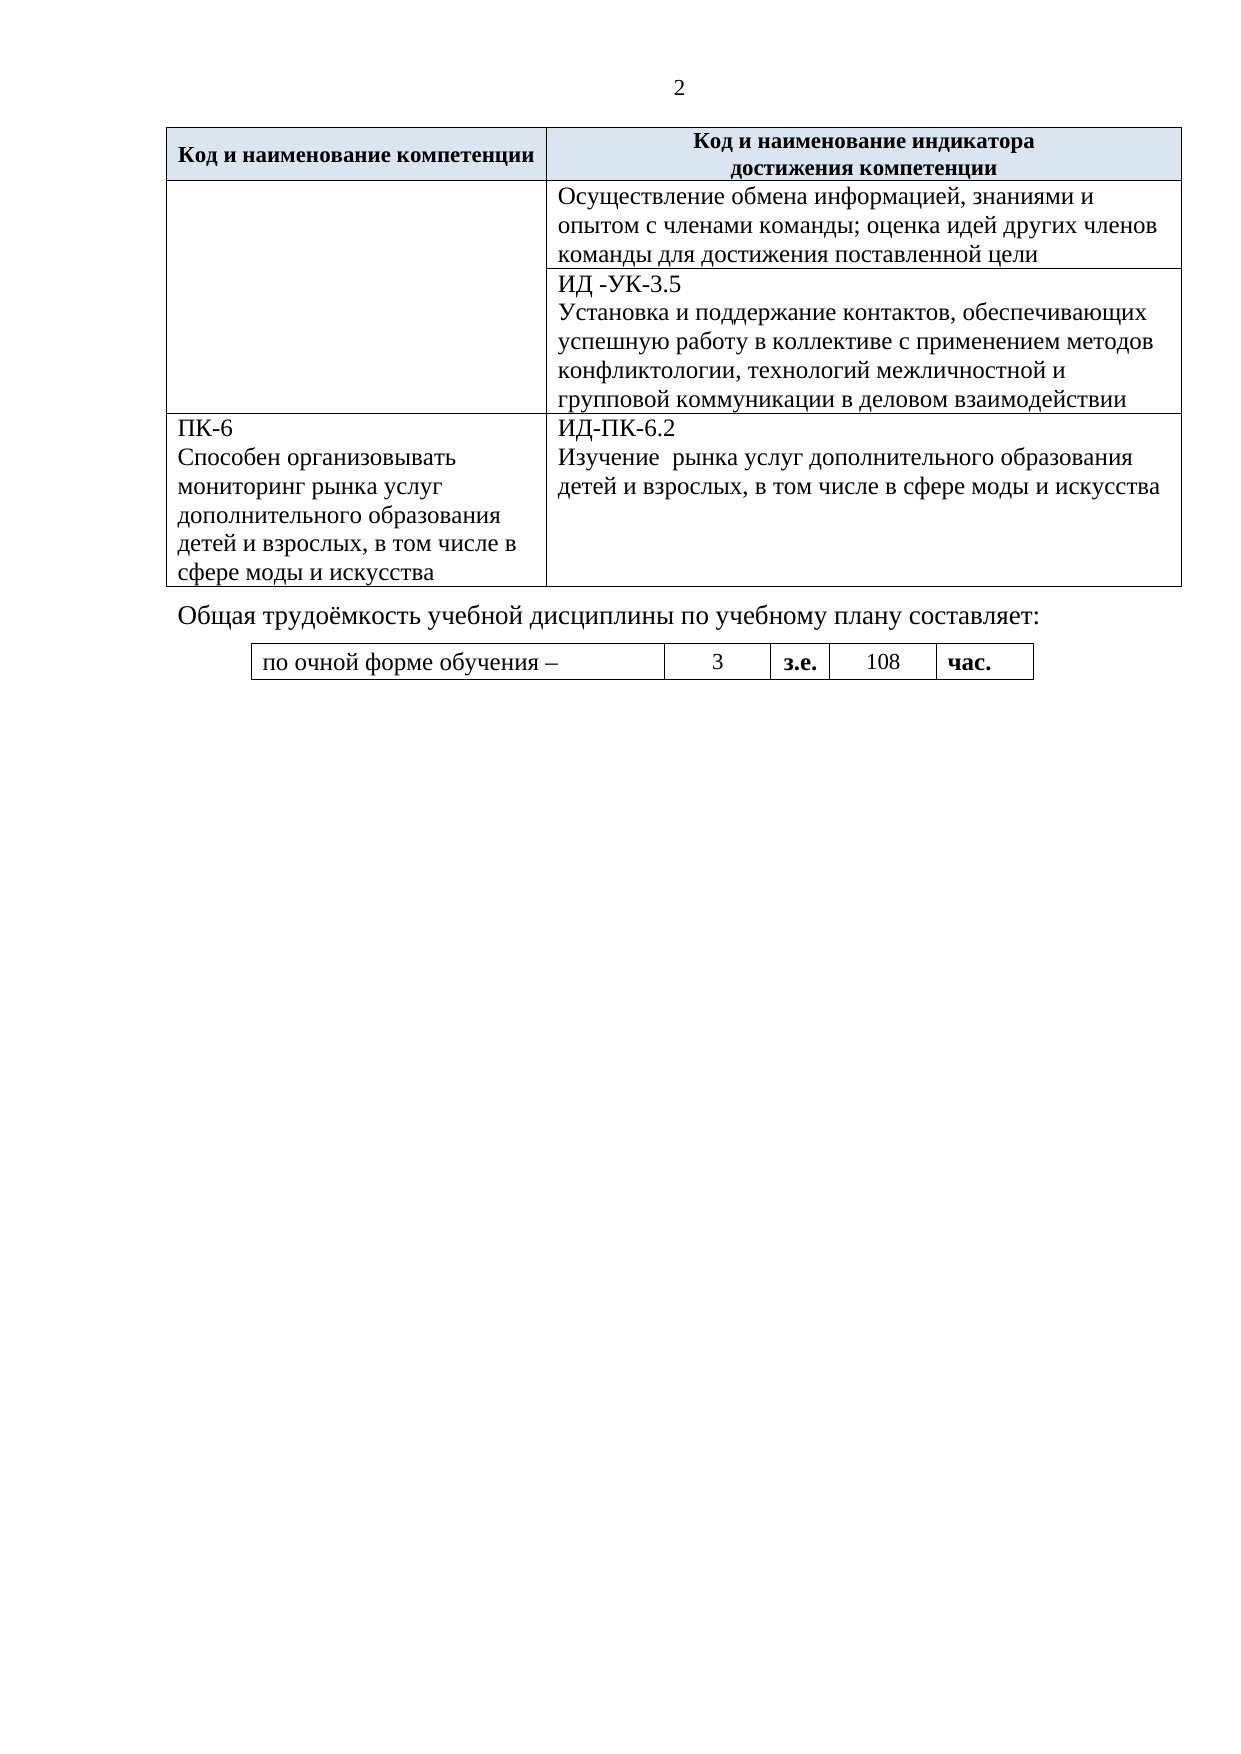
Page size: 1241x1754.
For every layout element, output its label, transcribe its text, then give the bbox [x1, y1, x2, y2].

table_header по очной форме обучения – [252, 644, 664, 678]
table_cell ИД-ПК-6.2 Изучение рынка услуг дополнительного образования детей и взрослых, в том числе в сфере моды и искусства [547, 414, 1181, 586]
table_header Код и наименование индикатора достижения компетенции [547, 128, 1181, 180]
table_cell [547, 181, 1181, 268]
table_header 108 [830, 644, 936, 678]
subtitle Общая трудоёмкость учебной дисциплины по учебному плану составляет: [177, 599, 1181, 631]
table_header Код и наименование компетенции [167, 128, 546, 180]
table_cell ПК-6 Способен организовывать мониторинг рынка услуг дополнительного образования детей и взрослых, в том числе в сфере моды и искусства [167, 414, 546, 586]
table_header з.е. [771, 644, 829, 678]
table_cell ИД -УК-3.5 Установка и поддержание контактов, обеспечивающих успешную работу в коллективе с применением методов конфликтологии, технологий межличностной и групповой коммуникации в деловом взаимодействии [547, 269, 1181, 412]
table_header час. [937, 644, 1033, 678]
table_header 3 [665, 644, 770, 678]
